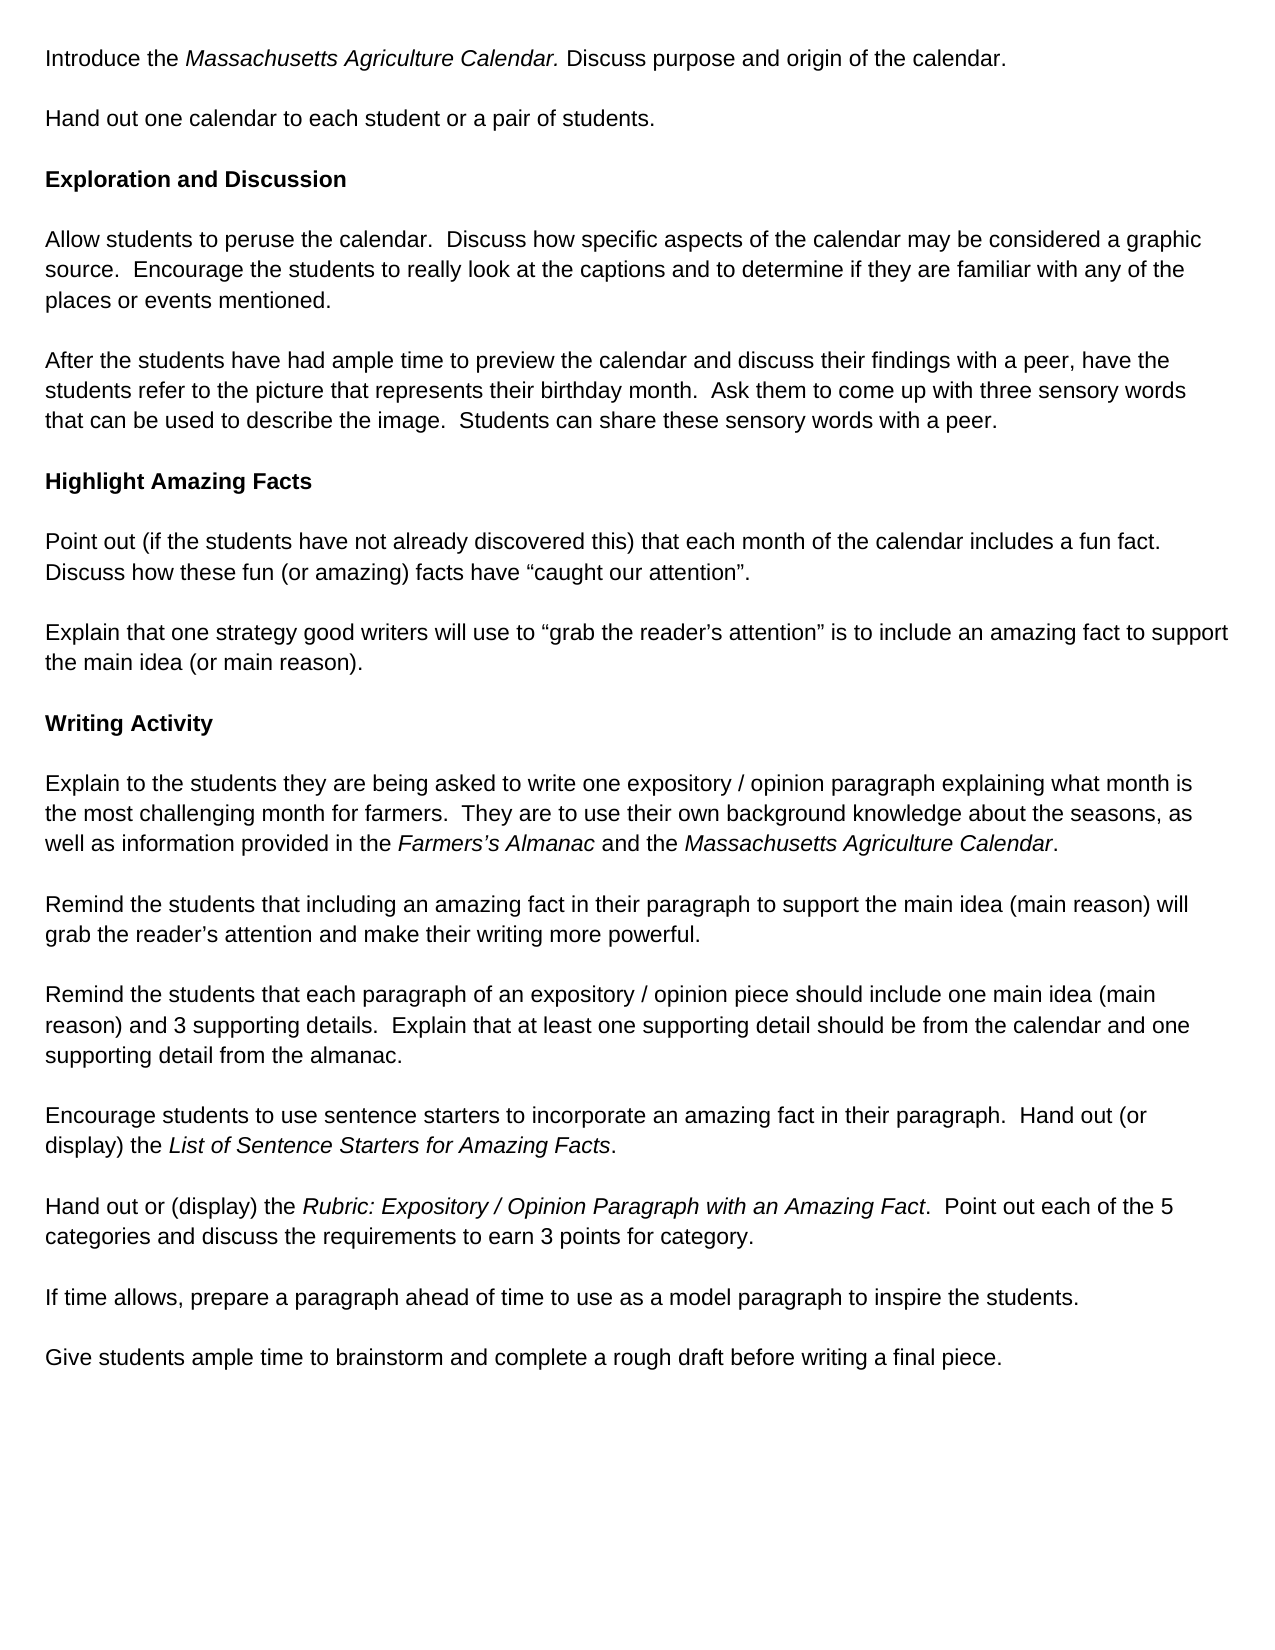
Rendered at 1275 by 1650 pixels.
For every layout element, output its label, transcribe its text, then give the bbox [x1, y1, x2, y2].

text Writing Activity [45, 709, 1230, 736]
text Give students ample time to brainstorm and complete a rough draft before writing a final piece. [45, 1344, 1230, 1370]
text Hand out one calendar to each student or a pair of students. [45, 105, 1230, 132]
text Exploration and Discussion [45, 166, 1230, 192]
text Hand out or (display) the Rubric: Expository / Opinion Paragraph with an Amazing Fact. Point out each of the 5 categories and discuss the requirements to earn 3 points for category. [45, 1193, 1230, 1249]
text After the students have had ample time to preview the calendar and discuss their findings with a peer, have the students refer to the picture that represents their birthday month. Ask them to come up with three sensory words that can be used to describe the image. Students can share these sensory words with a peer. [45, 347, 1230, 434]
text Introduce the Massachusetts Agriculture Calendar. Discuss purpose and origin of the calendar. [45, 45, 1230, 71]
text Encourage students to use sentence starters to incorporate an amazing fact in their paragraph. Hand out (or display) the List of Sentence Starters for Amazing Facts. [45, 1102, 1230, 1159]
text Explain to the students they are being asked to write one expository / opinion paragraph explaining what month is the most challenging month for farmers. They are to use their own background knowledge about the seasons, as well as information provided in the Farmers’s Almanac and the Massachusetts Agriculture Calendar. [45, 770, 1230, 857]
text If time allows, prepare a paragraph ahead of time to use as a model paragraph to inspire the students. [45, 1283, 1230, 1310]
text Remind the students that including an amazing fact in their paragraph to support the main idea (main reason) will grab the reader’s attention and make their writing more powerful. [45, 891, 1230, 947]
text Allow students to peruse the calendar. Discuss how specific aspects of the calendar may be considered a graphic source. Encourage the students to really look at the captions and to determine if they are familiar with any of the places or events mentioned. [45, 226, 1230, 313]
text Remind the students that each paragraph of an expository / opinion piece should include one main idea (main reason) and 3 supporting details. Explain that at least one supporting detail should be from the calendar and one supporting detail from the almanac. [45, 981, 1230, 1068]
text Highlight Amazing Facts [45, 468, 1230, 494]
text Explain that one strategy good writers will use to “grab the reader’s attention” is to include an amazing fact to support the main idea (or main reason). [45, 619, 1230, 675]
text Point out (if the students have not already discovered this) that each month of the calendar includes a fun fact. Discuss how these fun (or amazing) facts have “caught our attention”. [45, 528, 1230, 585]
